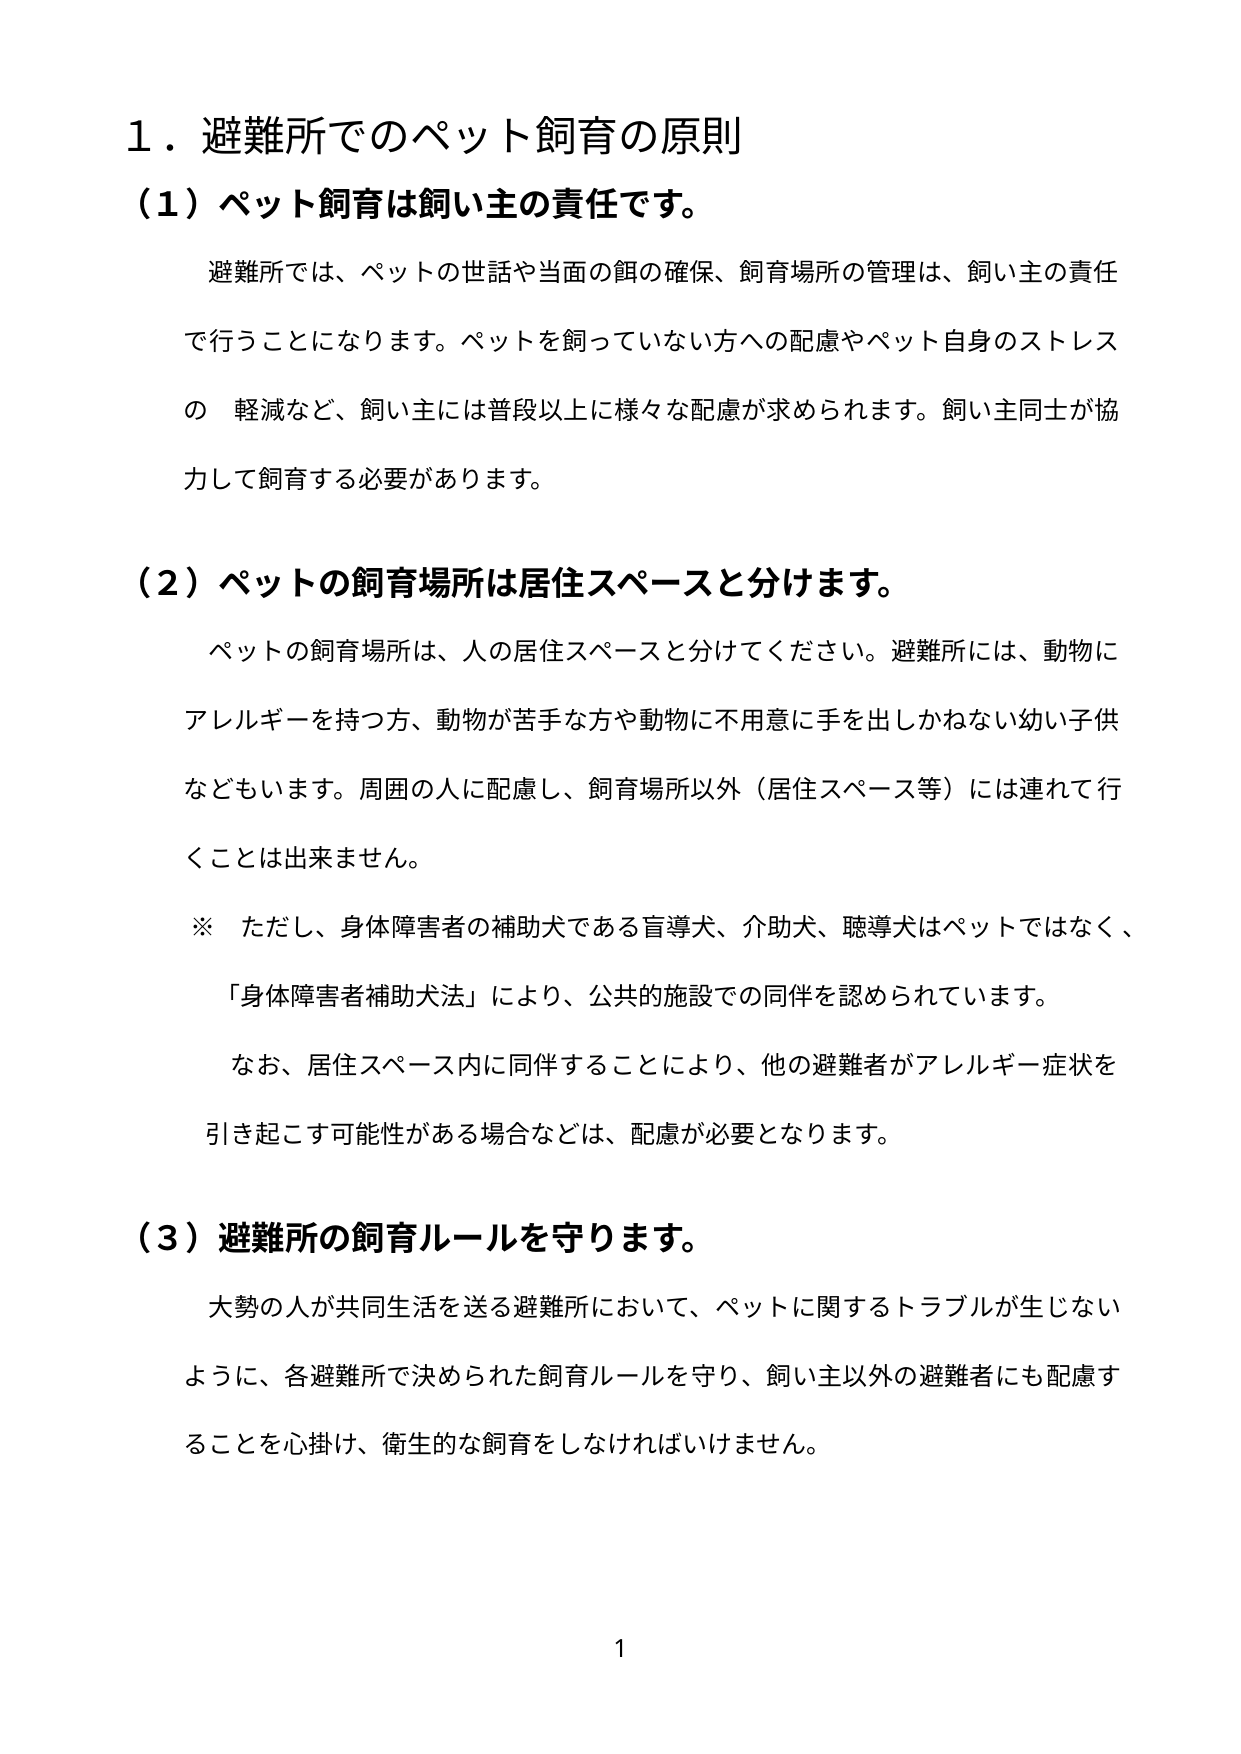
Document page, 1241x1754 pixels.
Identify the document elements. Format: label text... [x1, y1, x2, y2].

text ※ ただし、身体障害者の補助犬である盲導犬、介助犬、聴導犬はペットではなく、「身体障害者補助犬法」により、公共的施設での同伴を認められています。 [140, 891, 1122, 1029]
text （１）ペット飼育は飼い主の責任です。 [118, 167, 1122, 236]
text 大勢の人が共同生活を送る避難所において、ペットに関するトラブルが生じない ように、各避難所で決められた飼育ルールを守り、飼い主以外の避難者にも配慮することを心掛け、衛生的な飼育をしなければいけません。 [184, 1271, 1122, 1477]
text １．避難所でのペット飼育の原則 [118, 98, 1122, 167]
text 避難所では、ペットの世話や当面の餌の確保、飼育場所の管理は、飼い主の責任で行うことになります。ペットを飼っていない方への配慮やペット自身のストレスの 軽減など、飼い主には普段以上に様々な配慮が求められます。飼い主同士が協力して飼育する必要があります。 [184, 236, 1122, 512]
text （３）避難所の飼育ルールを守ります。 [118, 1202, 1122, 1271]
text （２）ペットの飼育場所は居住スペースと分けます。 [118, 547, 1122, 616]
text ペットの飼育場所は、人の居住スペースと分けてください。避難所には、動物に アレルギーを持つ方、動物が苦手な方や動物に不用意に手を出しかねない幼い子供 などもいます。周囲の人に配慮し、飼育場所以外（居住スペース等）には連れて行くことは出来ません。 [184, 616, 1122, 891]
text なお、居住スペース内に同伴することにより、他の避難者がアレルギー症状を 引き起こす可能性がある場合などは、配慮が必要となります。 [206, 1029, 1122, 1167]
